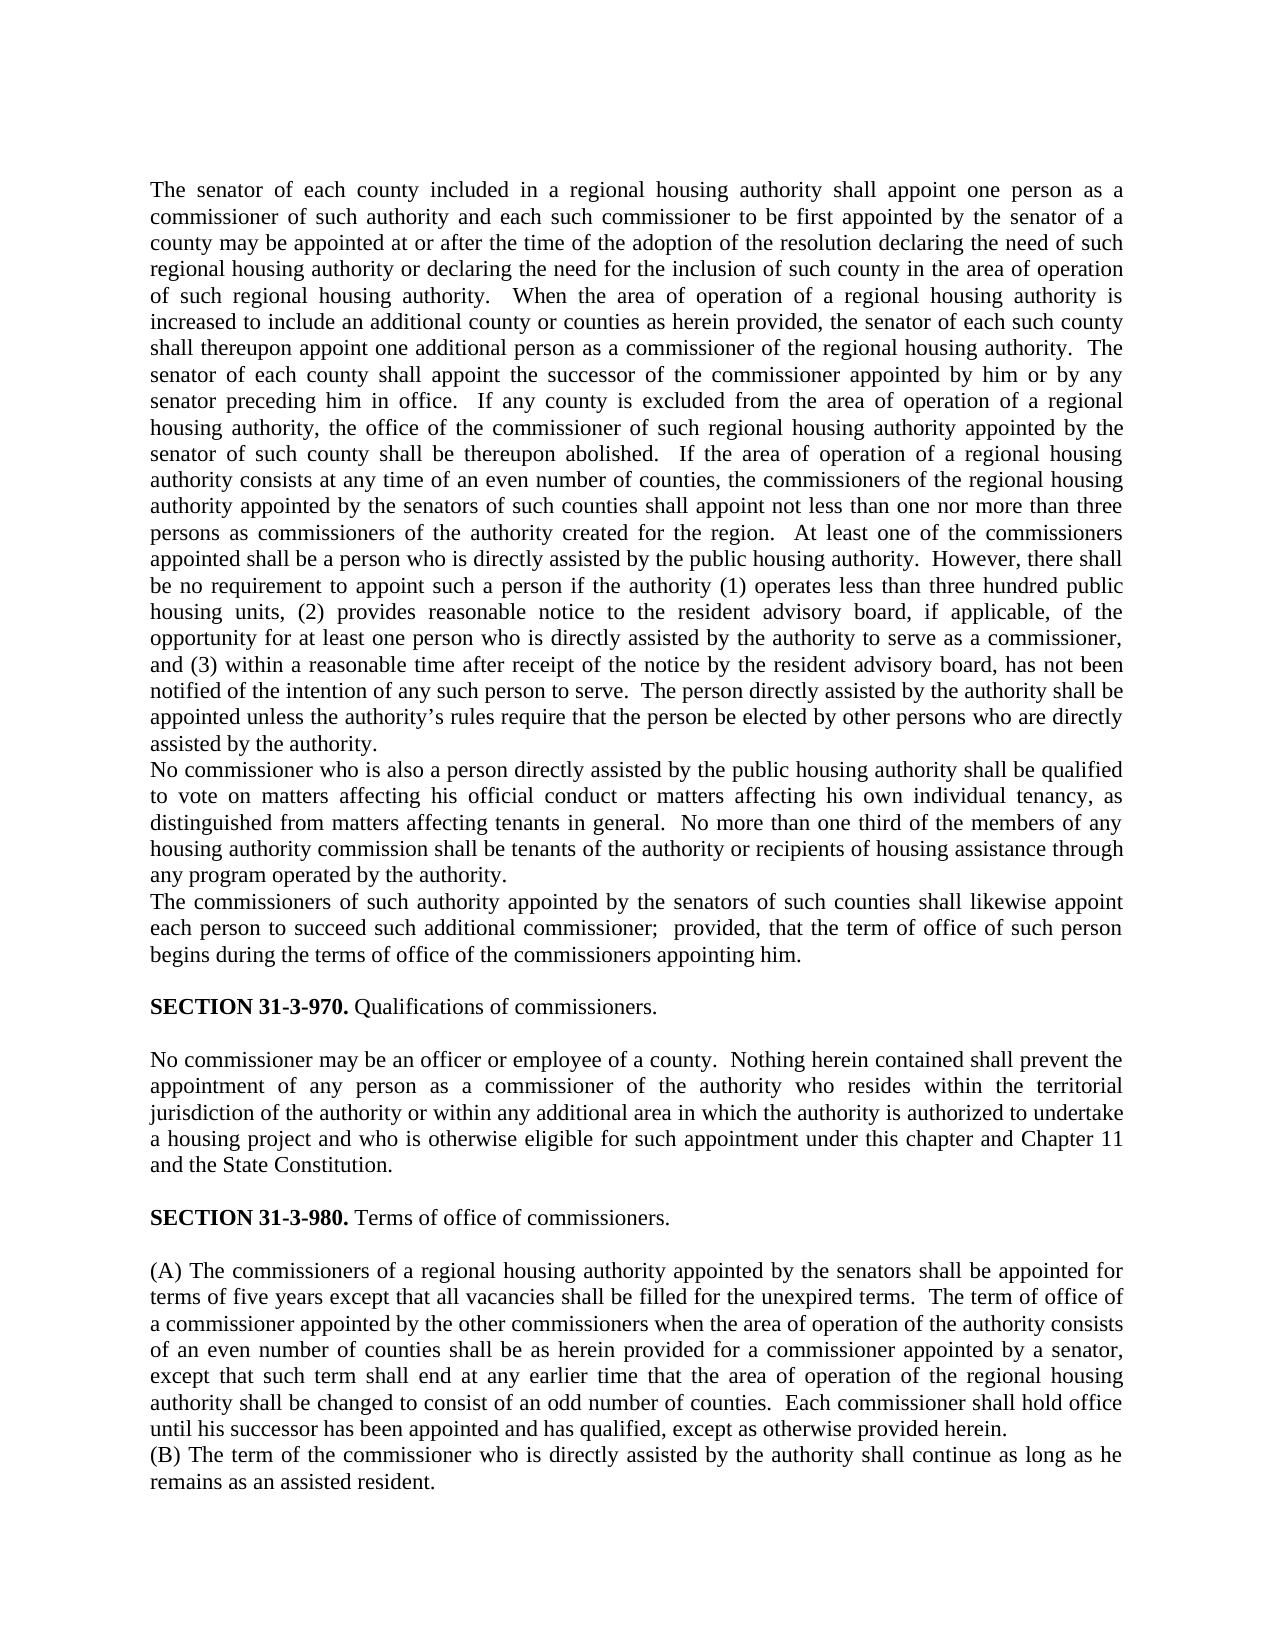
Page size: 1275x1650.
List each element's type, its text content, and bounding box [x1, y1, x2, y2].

text SECTION 31-3-970. Qualifications of commissioners. [150, 993, 1125, 1020]
text No commissioner who is also a person directly assisted by the public housing authority shall be qualified to vote on matters affecting his official conduct or matters affecting his own individual tenancy, as distinguished from matters affecting tenants in general. No more than one third of the members of any housing authority commission shall be tenants of the authority or recipients of housing assistance through any program operated by the authority. [150, 756, 1125, 888]
text SECTION 31-3-980. Terms of office of commissioners. [150, 1204, 1125, 1231]
text The senator of each county included in a regional housing authority shall appoint one person as a commissioner of such authority and each such commissioner to be first appointed by the senator of a county may be appointed at or after the time of the adoption of the resolution declaring the need of such regional housing authority or declaring the need for the inclusion of such county in the area of operation of such regional housing authority. When the area of operation of a regional housing authority is increased to include an additional county or counties as herein provided, the senator of each such county shall thereupon appoint one additional person as a commissioner of the regional housing authority. The senator of each county shall appoint the successor of the commissioner appointed by him or by any senator preceding him in office. If any county is excluded from the area of operation of a regional housing authority, the office of the commissioner of such regional housing authority appointed by the senator of such county shall be thereupon abolished. If the area of operation of a regional housing authority consists at any time of an even number of counties, the commissioners of the regional housing authority appointed by the senators of such counties shall appoint not less than one nor more than three persons as commissioners of the authority created for the region. At least one of the commissioners appointed shall be a person who is directly assisted by the public housing authority. However, there shall be no requirement to appoint such a person if the authority (1) operates less than three hundred public housing units, (2) provides reasonable notice to the resident advisory board, if applicable, of the opportunity for at least one person who is directly assisted by the authority to serve as a commissioner, and (3) within a reasonable time after receipt of the notice by the resident advisory board, has not been notified of the intention of any such person to serve. The person directly assisted by the authority shall be appointed unless the authority’s rules require that the person be elected by other persons who are directly assisted by the authority. [150, 176, 1125, 756]
text (A) The commissioners of a regional housing authority appointed by the senators shall be appointed for terms of five years except that all vacancies shall be filled for the unexpired terms. The term of office of a commissioner appointed by the other commissioners when the area of operation of the authority consists of an even number of counties shall be as herein provided for a commissioner appointed by a senator, except that such term shall end at any earlier time that the area of operation of the regional housing authority shall be changed to consist of an odd number of counties. Each commissioner shall hold office until his successor has been appointed and has qualified, except as otherwise provided herein. [150, 1257, 1125, 1441]
text (B) The term of the commissioner who is directly assisted by the authority shall continue as long as he remains as an assisted resident. [150, 1441, 1125, 1494]
text The commissioners of such authority appointed by the senators of such counties shall likewise appoint each person to succeed such additional commissioner; provided, that the term of office of such person begins during the terms of office of the commissioners appointing him. [150, 888, 1125, 967]
text No commissioner may be an officer or employee of a county. Nothing herein contained shall prevent the appointment of any person as a commissioner of the authority who resides within the territorial jurisdiction of the authority or within any additional area in which the authority is authorized to undertake a housing project and who is otherwise eligible for such appointment under this chapter and Chapter 11 and the State Constitution. [150, 1046, 1125, 1178]
